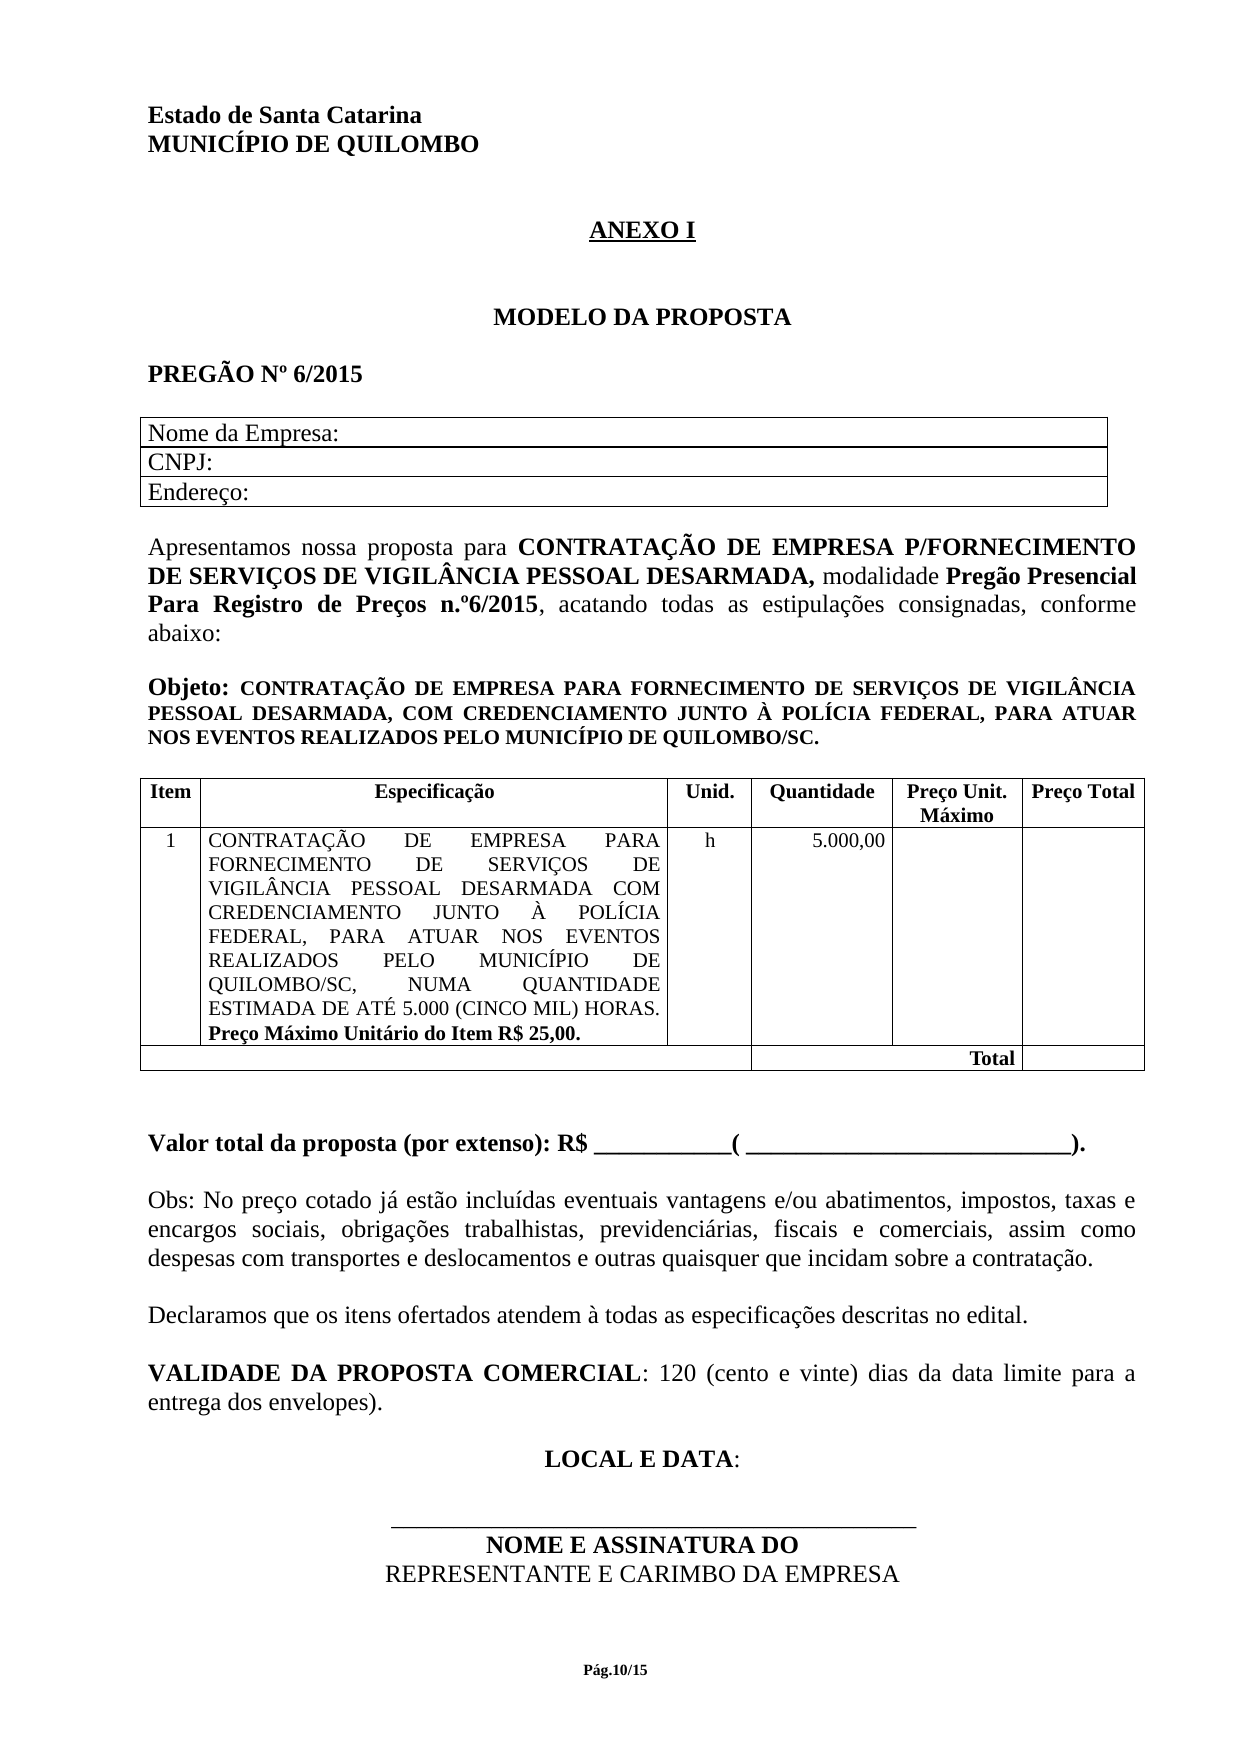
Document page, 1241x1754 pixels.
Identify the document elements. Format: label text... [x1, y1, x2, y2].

text MODELO DA PROPOSTA [148, 302, 1137, 330]
table_cell 1 [141, 828, 200, 1044]
table_cell [1023, 828, 1144, 1044]
text LOCAL E DATA: [148, 1444, 1137, 1473]
table_cell [893, 828, 1022, 1044]
table_cell CONTRATAÇÃO DE EMPRESA PARA FORNECIMENTO DE SERVIÇOS DE VIGILÂNCIA PESSOAL DESARMADA COM CREDENCIAMENTO JUNTO À POLÍCIA FEDERAL, PARA ATUAR NOS EVENTOS REALIZADOS PELO MUNICÍPIO DE QUILOMBO/SC, NUMA QUANTIDADE ESTIMADA DE ATÉ 5.000 (CINCO MIL) HORAS. Preço Máximo Unitário do Item R$ 25,00. [201, 828, 667, 1044]
text VALIDADE DA PROPOSTA COMERCIAL: 120 (cento e vinte) dias da data limite para a entrega dos envelopes). [148, 1358, 1137, 1416]
text Obs: No preço cotado já estão incluídas eventuais vantagens e/ou abatimentos, impostos, taxas e encargos sociais, obrigações trabalhistas, previdenciárias, fiscais e comerciais, assim como despesas com transportes e deslocamentos e outras quaisquer que incidam sobre a contratação. [148, 1186, 1137, 1272]
text NOME E ASSINATURA DO [148, 1531, 1137, 1559]
text Apresentamos nossa proposta para CONTRATAÇÃO DE EMPRESA P/FORNECIMENTO DE SERVIÇOS DE VIGILÂNCIA PESSOAL DESARMADA, modalidade Pregão Presencial Para Registro de Preços n.º6/2015, acatando todas as estipulações consignadas, conforme abaixo: [148, 532, 1137, 647]
table_header Preço Unit. Máximo [893, 779, 1022, 827]
table_cell h [668, 828, 751, 1044]
table_header Quantidade [752, 779, 892, 827]
text MUNICÍPIO DE QUILOMBO [148, 129, 1137, 158]
table_cell Total [752, 1046, 1022, 1069]
text Valor total da proposta (por extenso): R$ ___________( __________________________). [148, 1128, 1137, 1157]
text Estado de Santa Catarina [148, 100, 1137, 129]
table_header Preço Total [1023, 779, 1144, 827]
table_cell CNPJ: [141, 448, 1107, 476]
table_header Especificação [201, 779, 667, 827]
table_header Unid. [668, 779, 751, 827]
text __________________________________________ [148, 1502, 1137, 1531]
table_cell 5.000,00 [752, 828, 892, 1044]
table_cell [1023, 1046, 1144, 1069]
text Objeto: [148, 672, 1137, 749]
text PREGÃO Nº 6/2015 [148, 359, 1137, 388]
table_cell Endereço: [141, 477, 1107, 506]
text Declaramos que os itens ofertados atendem à todas as especificações descritas no edital. [148, 1301, 1137, 1329]
text ANEXO I [148, 215, 1137, 244]
table_header Item [141, 779, 200, 827]
table_header Nome da Empresa: [141, 418, 1107, 446]
subtitle REPRESENTANTE E CARIMBO DA EMPRESA [148, 1559, 1137, 1588]
table_cell [141, 1046, 751, 1069]
